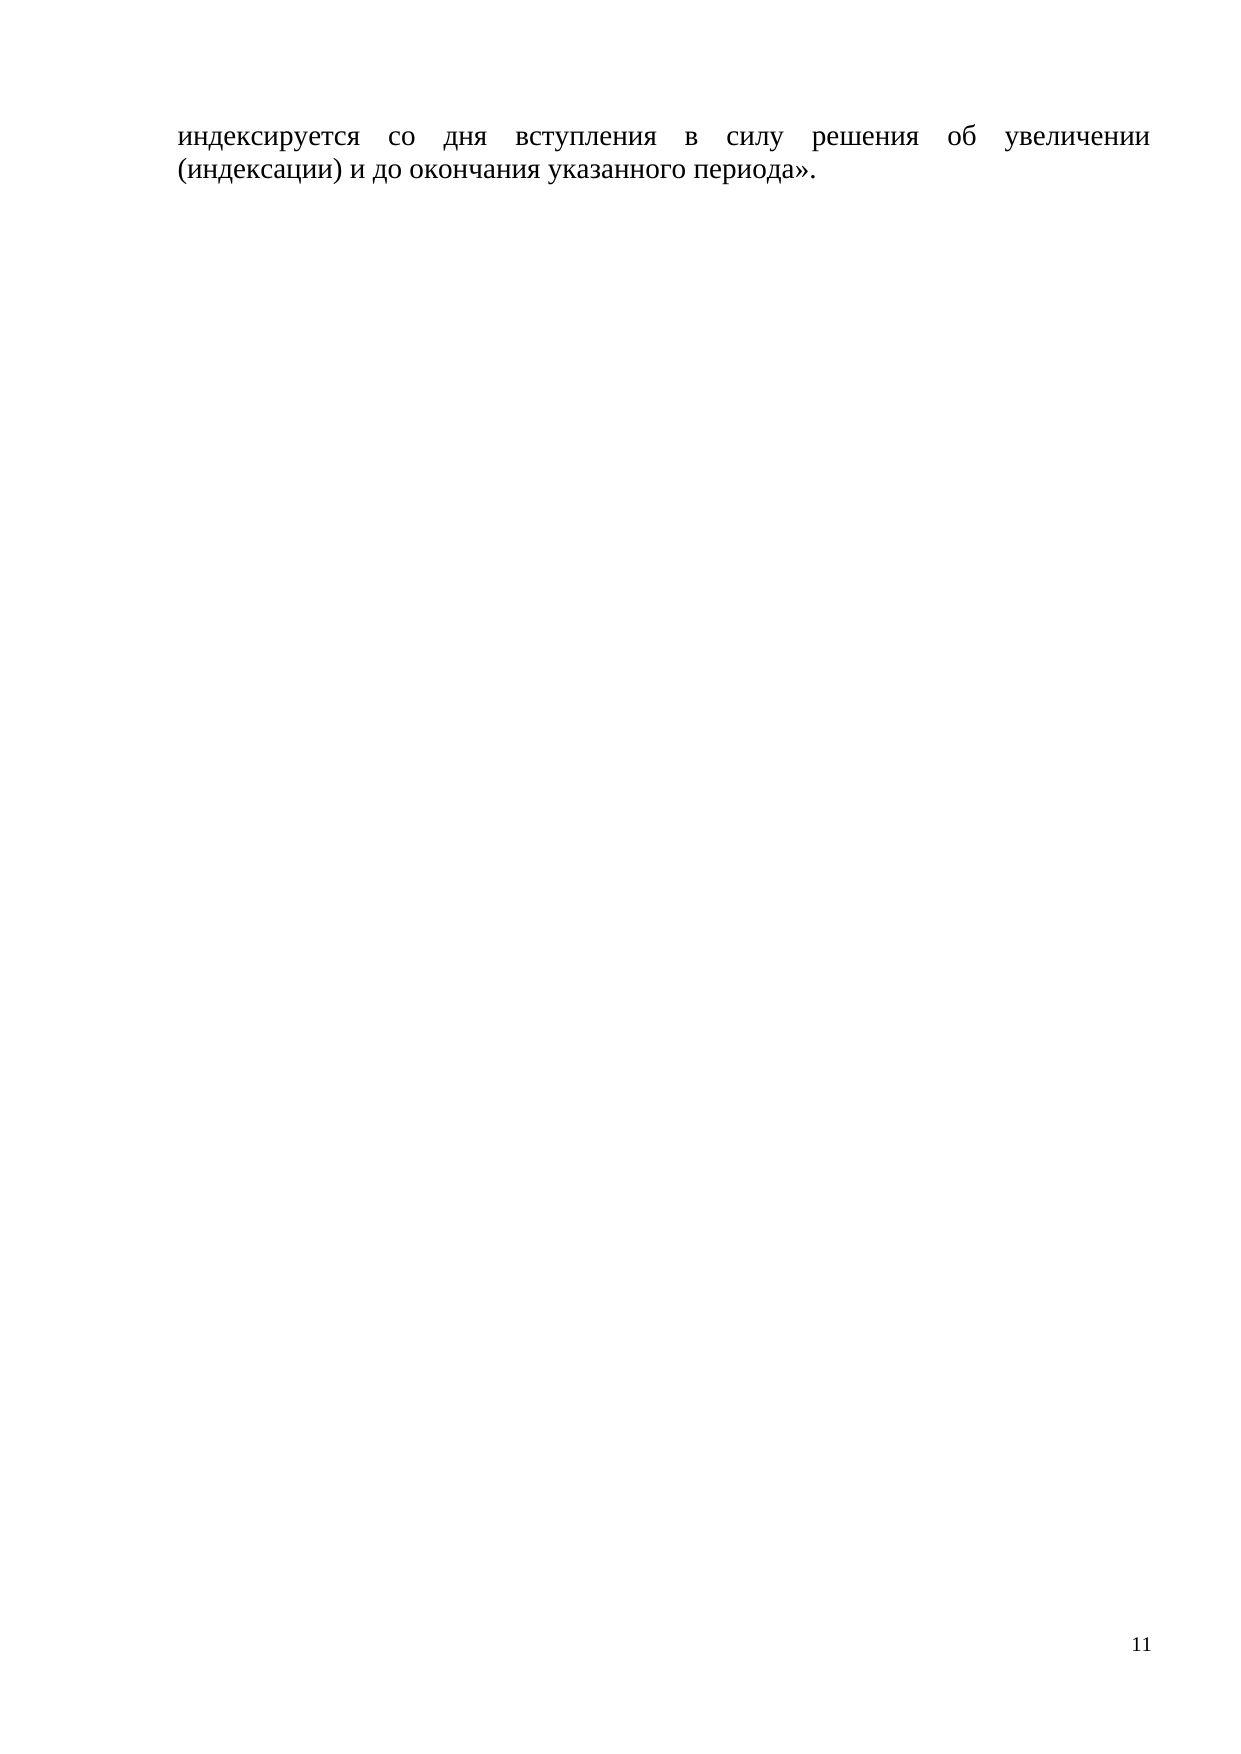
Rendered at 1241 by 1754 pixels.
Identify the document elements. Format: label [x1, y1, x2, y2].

text [177, 118, 1152, 185]
